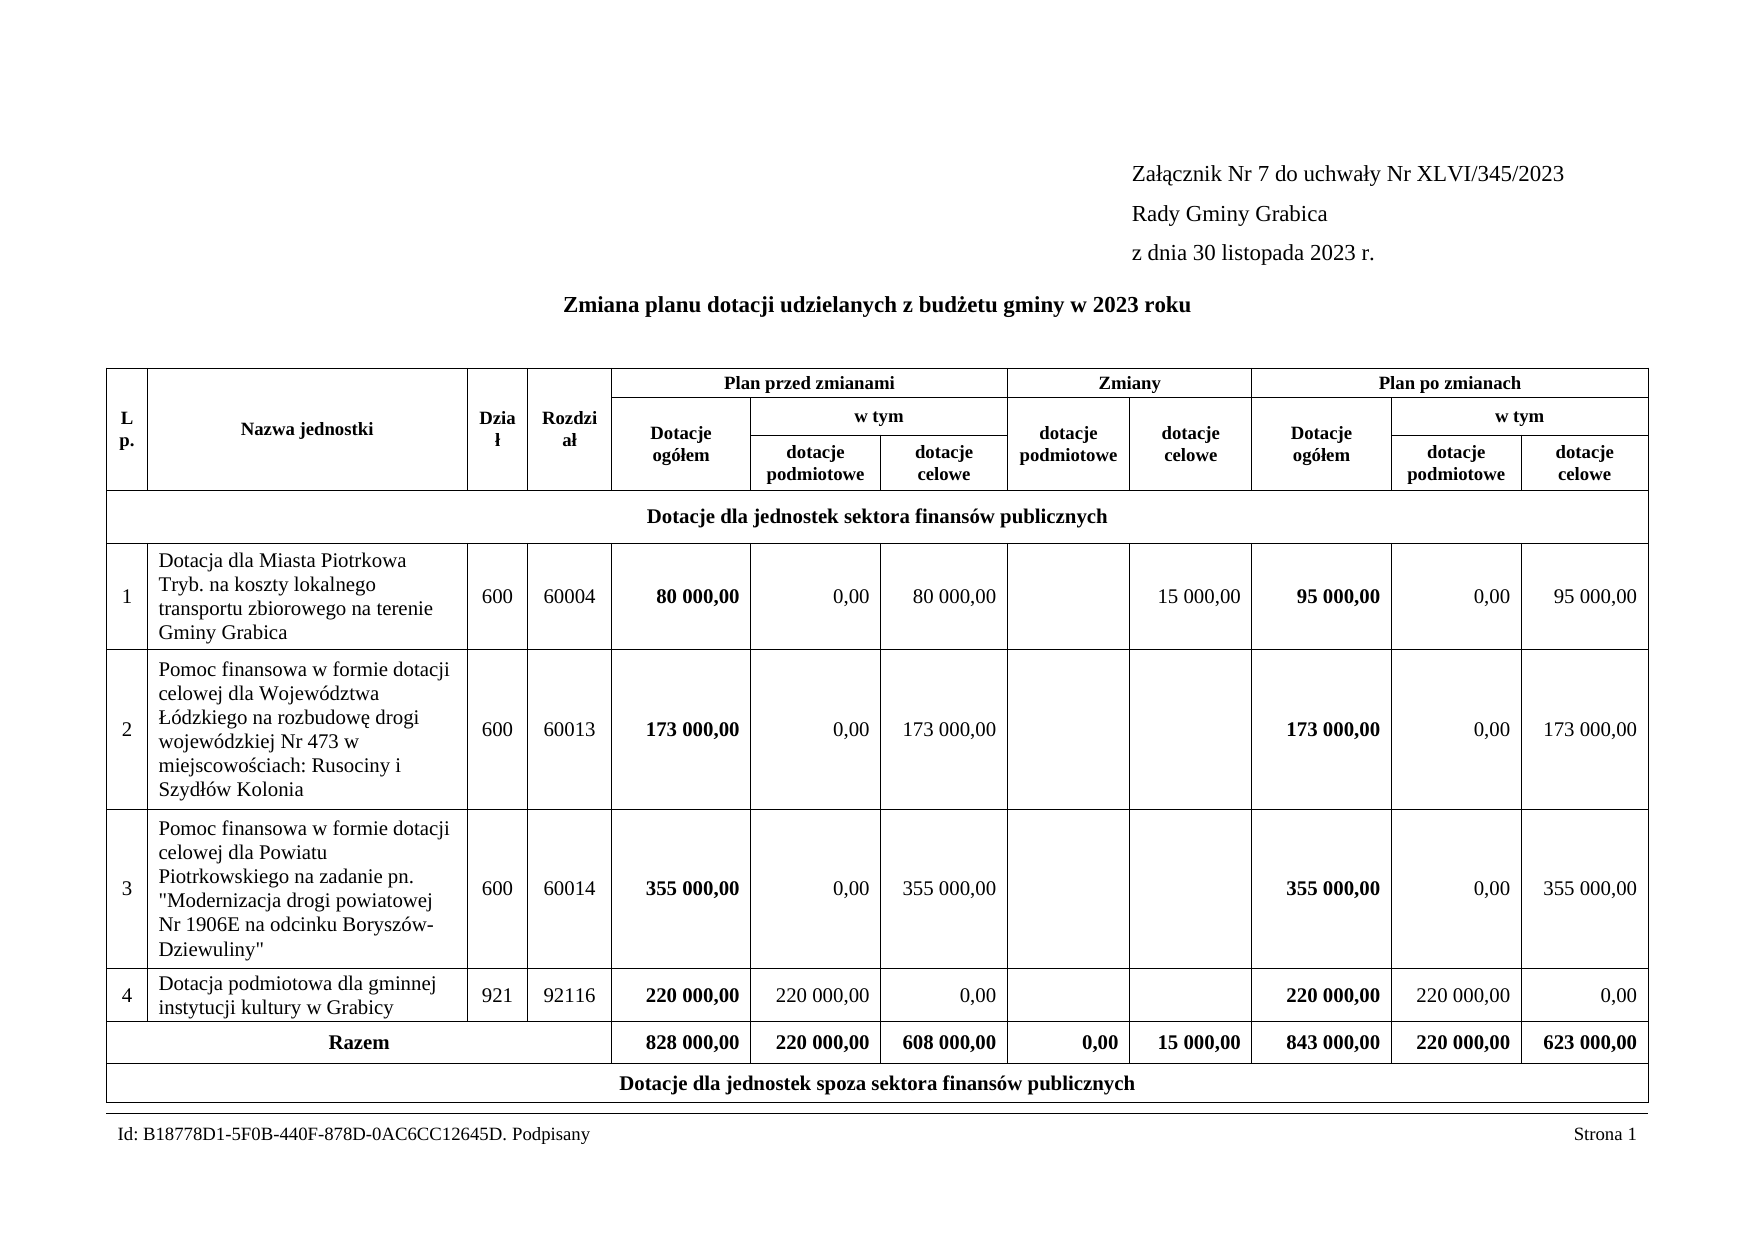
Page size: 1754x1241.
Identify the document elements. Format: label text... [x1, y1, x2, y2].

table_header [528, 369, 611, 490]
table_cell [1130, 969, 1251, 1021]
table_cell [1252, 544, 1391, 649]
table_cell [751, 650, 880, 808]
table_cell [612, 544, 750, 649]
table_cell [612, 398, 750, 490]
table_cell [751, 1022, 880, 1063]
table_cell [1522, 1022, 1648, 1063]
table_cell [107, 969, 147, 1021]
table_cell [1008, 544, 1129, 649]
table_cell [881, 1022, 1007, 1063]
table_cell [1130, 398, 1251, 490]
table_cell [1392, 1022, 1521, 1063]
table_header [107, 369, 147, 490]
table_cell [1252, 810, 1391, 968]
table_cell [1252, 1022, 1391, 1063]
text Załącznik Nr 7 do uchwały Nr XLVI/345/2023 Rady Gminy Grabica z dnia 30 listopada 2023 r. [1132, 160, 1648, 265]
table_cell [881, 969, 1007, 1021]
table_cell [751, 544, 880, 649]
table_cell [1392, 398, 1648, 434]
text Zmiana planu dotacji udzielanych z budżetu gminy w 2023 roku [106, 291, 1648, 317]
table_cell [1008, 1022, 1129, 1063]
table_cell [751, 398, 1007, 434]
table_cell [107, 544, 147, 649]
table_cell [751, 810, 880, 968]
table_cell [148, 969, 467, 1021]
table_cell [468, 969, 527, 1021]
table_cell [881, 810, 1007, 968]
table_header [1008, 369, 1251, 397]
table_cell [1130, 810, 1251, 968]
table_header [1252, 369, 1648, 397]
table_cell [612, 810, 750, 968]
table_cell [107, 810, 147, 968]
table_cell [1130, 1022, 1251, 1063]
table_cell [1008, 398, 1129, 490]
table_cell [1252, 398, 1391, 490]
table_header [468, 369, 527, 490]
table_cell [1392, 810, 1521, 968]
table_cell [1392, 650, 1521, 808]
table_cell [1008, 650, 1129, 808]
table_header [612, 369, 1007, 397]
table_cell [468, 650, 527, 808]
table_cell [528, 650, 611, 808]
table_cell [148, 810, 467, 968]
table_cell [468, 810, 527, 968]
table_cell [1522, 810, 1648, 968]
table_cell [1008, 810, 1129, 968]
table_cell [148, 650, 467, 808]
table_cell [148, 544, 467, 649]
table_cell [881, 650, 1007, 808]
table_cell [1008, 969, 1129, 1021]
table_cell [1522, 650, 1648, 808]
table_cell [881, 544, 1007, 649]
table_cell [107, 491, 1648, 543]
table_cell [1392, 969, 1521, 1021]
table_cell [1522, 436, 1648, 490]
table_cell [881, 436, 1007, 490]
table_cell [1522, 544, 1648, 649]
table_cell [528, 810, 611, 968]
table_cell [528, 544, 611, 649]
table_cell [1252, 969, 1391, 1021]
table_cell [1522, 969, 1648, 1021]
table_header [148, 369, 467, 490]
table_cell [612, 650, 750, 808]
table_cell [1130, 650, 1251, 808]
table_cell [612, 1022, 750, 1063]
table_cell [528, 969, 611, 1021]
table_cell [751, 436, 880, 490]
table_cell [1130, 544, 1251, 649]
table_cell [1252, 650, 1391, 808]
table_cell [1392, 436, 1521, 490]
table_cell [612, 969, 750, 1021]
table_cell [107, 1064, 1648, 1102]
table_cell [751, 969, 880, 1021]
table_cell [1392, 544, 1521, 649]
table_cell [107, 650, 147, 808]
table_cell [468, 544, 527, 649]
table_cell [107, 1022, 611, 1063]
